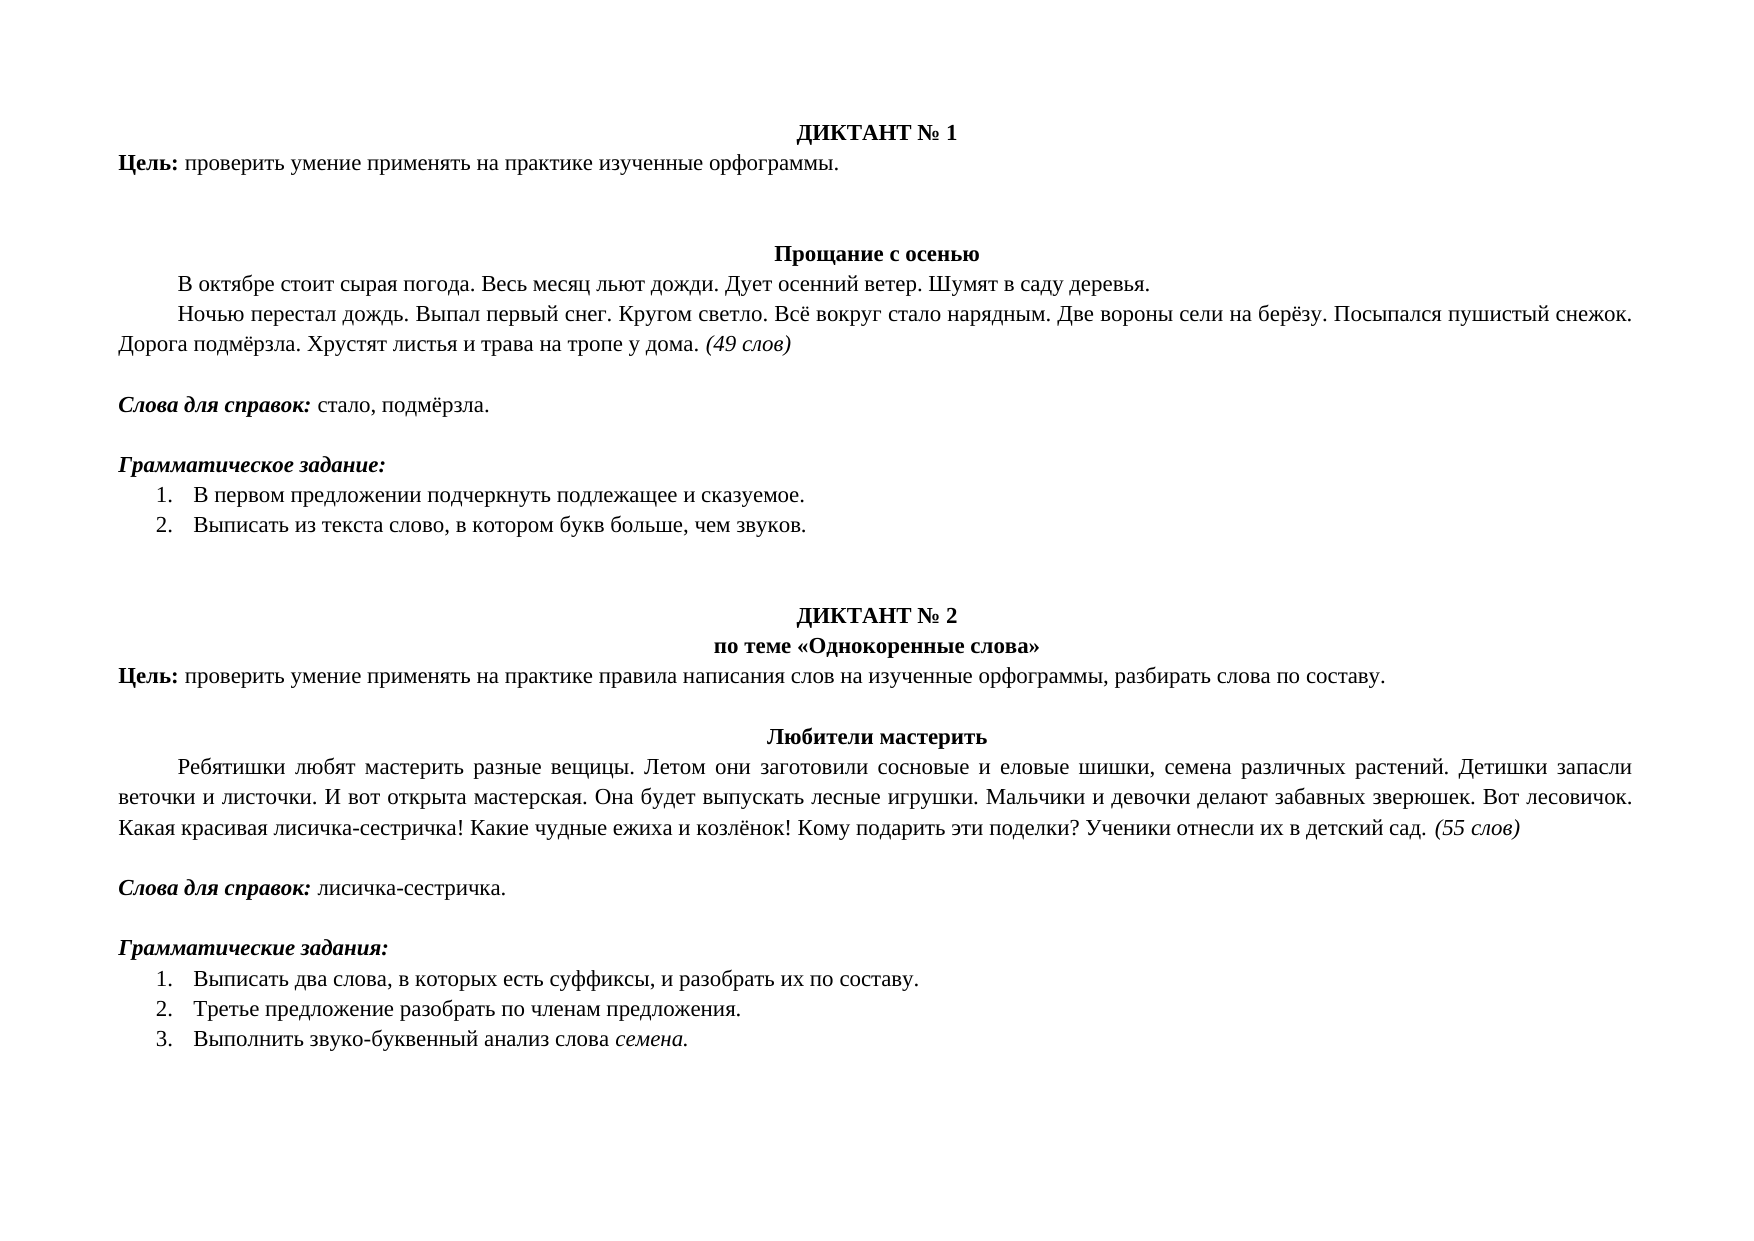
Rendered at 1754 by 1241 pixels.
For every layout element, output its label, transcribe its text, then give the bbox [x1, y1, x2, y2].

text Цель: проверить умение применять на практике изученные орфограммы. [118, 149, 1636, 175]
text Слова для справок: лисичка-сестричка. [118, 874, 1636, 900]
text Грамматическое задание: [118, 451, 1636, 477]
text Ночью перестал дождь. Выпал первый снег. Кругом светло. Всё вокруг стало нарядным. Две вороны сели на берёзу. Посыпался пушистый снежок. Дорога подмёрзла. Хрустят листья и трава на тропе у дома. (49 слов) [118, 300, 1636, 357]
list Выписать два слова, в которых есть суффиксы, и разобрать их по составу. [156, 964, 1636, 991]
text ДИКТАНТ № 1 [118, 119, 1636, 145]
text Ребятишки любят мастерить разные вещицы. Летом они заготовили сосновые и еловые шишки, семена различных растений. Детишки запасли веточки и листочки. И вот открыта мастерская. Она будет выпускать лесные игрушки. Мальчики и девочки делают забавных зверюшек. Вот лесовичок. Какая красивая лисичка-сестричка! Какие чудные ежиха и козлёнок! Кому подарить эти поделки? Ученики отнесли их в детский сад. (55 слов) [118, 753, 1636, 840]
list Третье предложение разобрать по членам предложения. [156, 995, 1636, 1021]
text по теме «Однокоренные слова» [118, 632, 1636, 659]
list Выполнить звуко-буквенный анализ слова семена. [156, 1025, 1636, 1051]
text Прощание с осенью [118, 239, 1636, 266]
text Слова для справок: стало, подмёрзла. [118, 391, 1636, 417]
text В октябре стоит сырая погода. Весь месяц льют дожди. Дует осенний ветер. Шумят в саду деревья. [118, 270, 1636, 296]
text Цель: проверить умение применять на практике правила написания слов на изученные орфограммы, разбирать слова по составу. [118, 662, 1636, 689]
list Выписать из текста слово, в котором букв больше, чем звуков. [156, 511, 1636, 538]
text Грамматические задания: [118, 934, 1636, 961]
list В первом предложении подчеркнуть подлежащее и сказуемое. [156, 481, 1636, 508]
text Любители мастерить [118, 723, 1636, 749]
text ДИКТАНТ № 2 [118, 602, 1636, 628]
